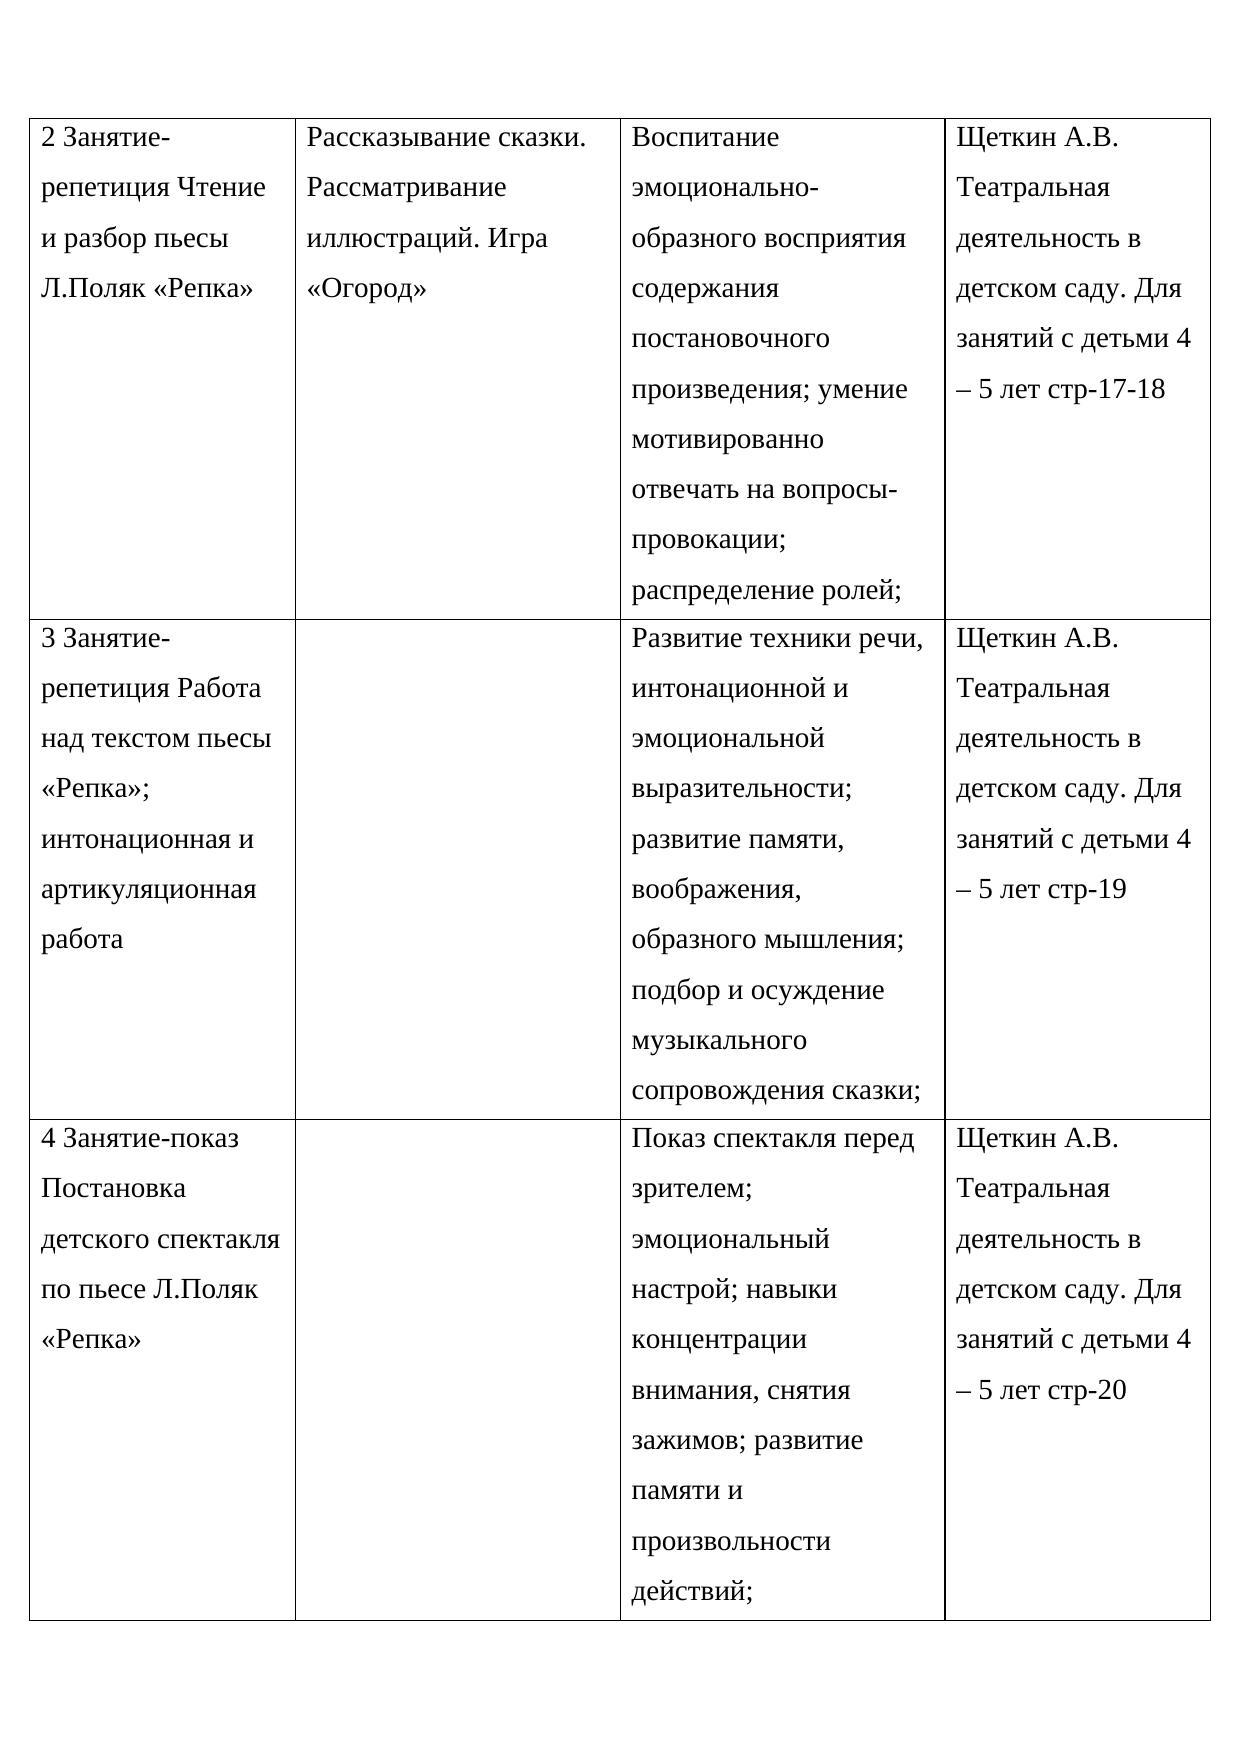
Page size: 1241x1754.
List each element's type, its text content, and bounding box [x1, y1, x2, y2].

table_cell [296, 620, 620, 1119]
table_cell [296, 1120, 620, 1620]
table_cell Щеткин А.В. Театральная деятельность в детском саду. Для занятий с детьми 4 – 5 лет стр-17-18 [946, 119, 1210, 619]
table_cell 2 Занятие-репетиция Чтение и разбор пьесы Л.Поляк «Репка» [30, 119, 295, 619]
table_cell Развитие техники речи, интонационной и эмоциональной выразительности; развитие памяти, воображения, образного мышления; подбор и осуждение музыкального сопровождения сказки; [621, 620, 944, 1119]
table_cell 4 Занятие-показ Постановка детского спектакля по пьесе Л.Поляк «Репка» [30, 1120, 295, 1620]
table_cell Щеткин А.В. Театральная деятельность в детском саду. Для занятий с детьми 4 – 5 лет стр-20 [946, 1120, 1210, 1620]
table_cell Щеткин А.В. Театральная деятельность в детском саду. Для занятий с детьми 4 – 5 лет стр-19 [946, 620, 1210, 1119]
table_cell Рассказывание сказки. Рассматривание иллюстраций. Игра «Огород» [296, 119, 620, 619]
table_cell 3 Занятие-репетиция Работа над текстом пьесы «Репка»; интонационная и артикуляционная работа [30, 620, 295, 1119]
table_cell Показ спектакля перед зрителем; эмоциональный настрой; навыки концентрации внимания, снятия зажимов; развитие памяти и произвольности действий; [621, 1120, 944, 1620]
table_cell Воспитание эмоционально-образного восприятия содержания постановочного произведения; умение мотивированно отвечать на вопросы-провокации; распределение ролей; [621, 119, 944, 619]
